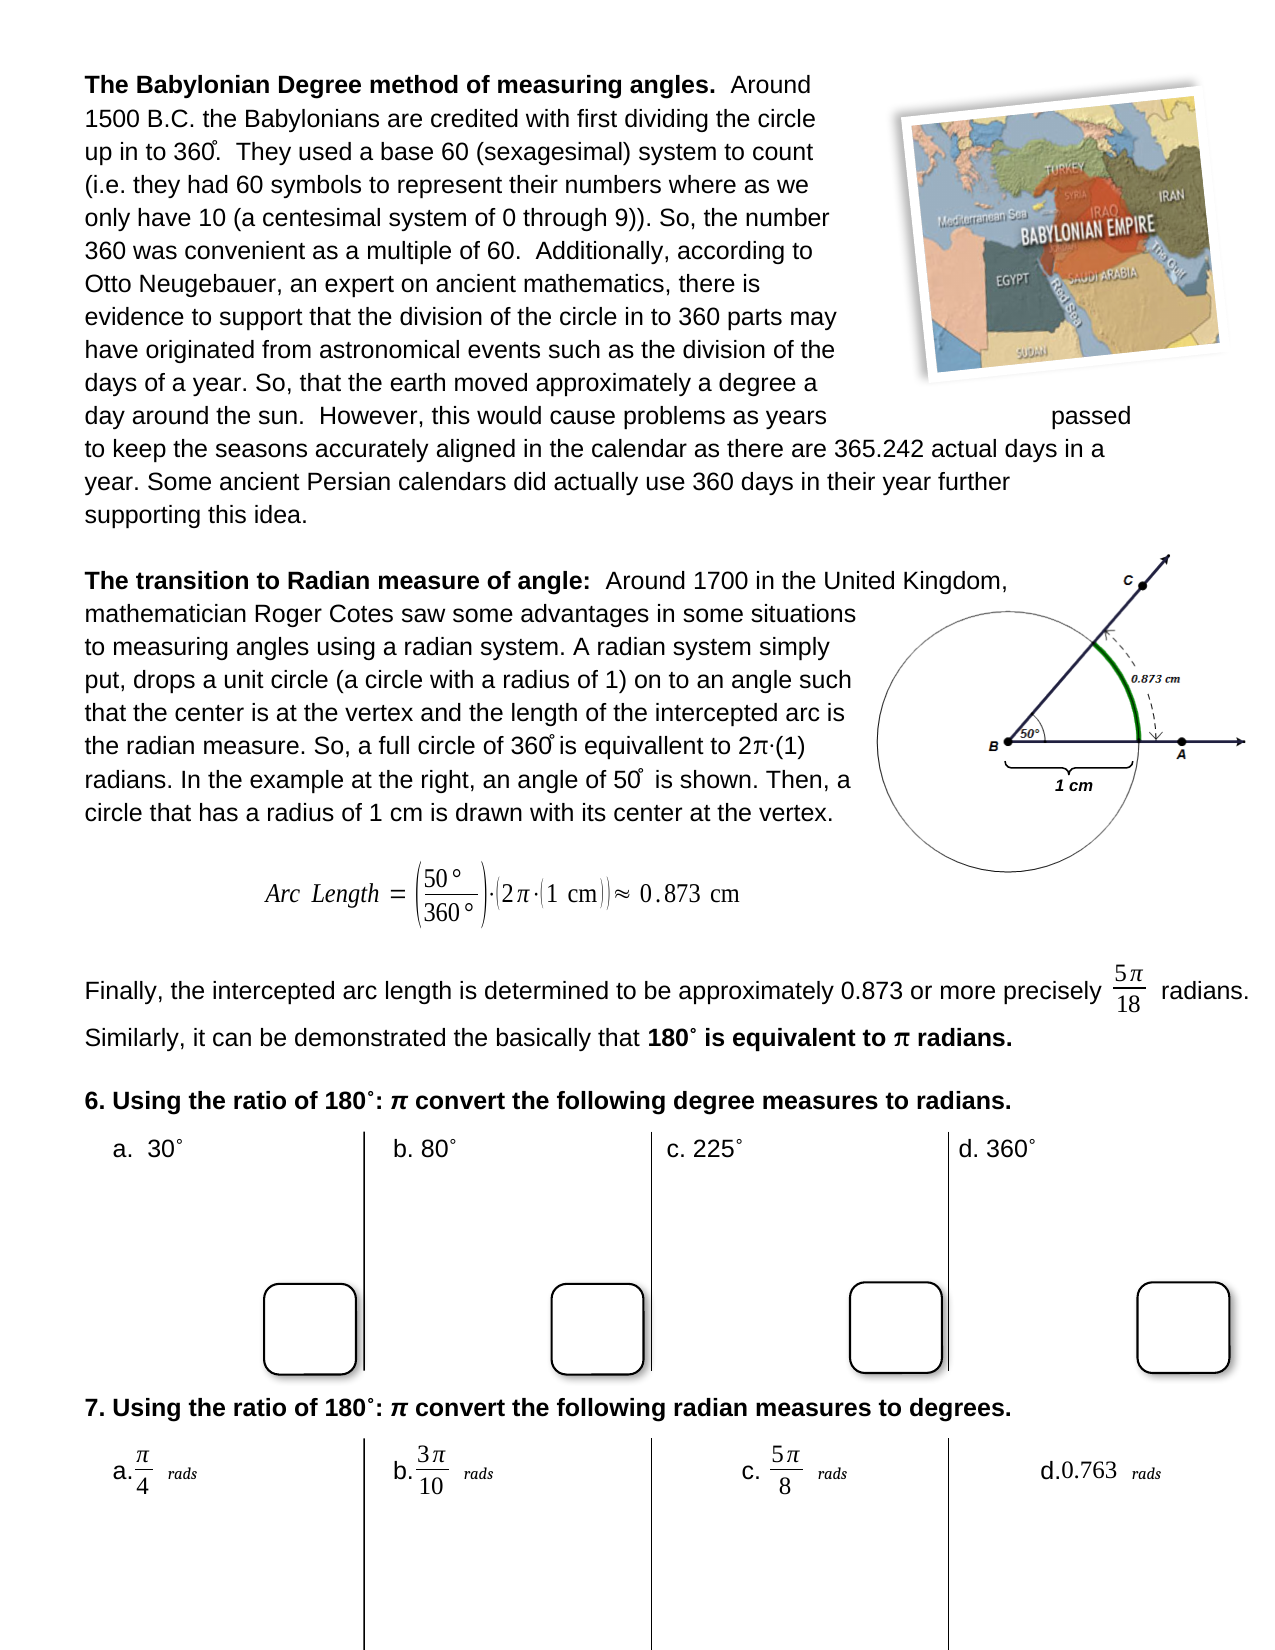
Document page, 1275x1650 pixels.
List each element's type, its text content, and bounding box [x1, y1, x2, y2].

text a. rads b. rads c. rads d. rads [365, 1441, 651, 1500]
picture [873, 552, 1245, 874]
text Similarly, it can be demonstrated the basically that 180˚ is equivalent to π radians. [84, 1023, 1256, 1053]
text a. rads b. rads c. rads d. rads [112, 1441, 363, 1500]
text Finally, the intercepted arc length is determined to be approximately 0.873 or more precisely radians. [84, 959, 1256, 1018]
text a. 30˚ b. 80˚ c. 225˚ d. 360˚ [112, 1134, 363, 1163]
text a. 30˚ b. 80˚ c. 225˚ d. 360˚ [652, 1134, 948, 1163]
picture [912, 97, 1219, 372]
text a. rads b. rads c. rads d. rads [949, 1441, 1237, 1500]
text The transition to Radian measure of angle: Around 1700 in the United Kingdom, mathematician Roger Cotes saw some advantages in some situations to measuring angles using a radian system. A radian system simply put, drops a unit circle (a circle with a radius of 1) on to an angle such that the center is at the vertex and the length of the intercepted arc is the radian measure. So, a full circle of 360̊ is equivallent to 2π∙(1) radians. In the example at the right, an angle of 50̊ is shown. Then, a circle that has a radius of 1 cm is drawn with its center at the vertex. [84, 566, 1050, 827]
text 6. Using the ratio of 180˚: π convert the following degree measures to radians. [84, 1086, 1247, 1115]
text a. rads b. rads c. rads d. rads [652, 1441, 948, 1500]
text 7. Using the ratio of 180˚: π convert the following radian measures to degrees. [84, 1393, 1247, 1422]
text a. 30˚ b. 80˚ c. 225˚ d. 360˚ [365, 1134, 651, 1163]
text The Babylonian Degree method of measuring angles. Around 1500 B.C. the Babylonians are credited with first dividing the circle up in to 360̊. They used a base 60 (sexagesimal) system to count (i.e. they had 60 symbols to represent their numbers where as we only have 10 (a centesimal system of 0 through 9)). So, the number 360 was convenient as a multiple of 60. Additionally, according to Otto Neugebauer, an expert on ancient mathematics, there is evidence to support that the division of the circle in to 360 parts may have originated from astronomical events such as the division of the days of a year. So, that the earth moved approximately a degree a day around the sun. However, this would cause problems as years passed to keep the seasons accurately aligned in the calendar as there are 365.242 actual days in a year. Some ancient Persian calendars did actually use 360 days in their year further supporting this idea. [84, 71, 1134, 528]
text a. 30˚ b. 80˚ c. 225˚ d. 360˚ [949, 1134, 1237, 1163]
